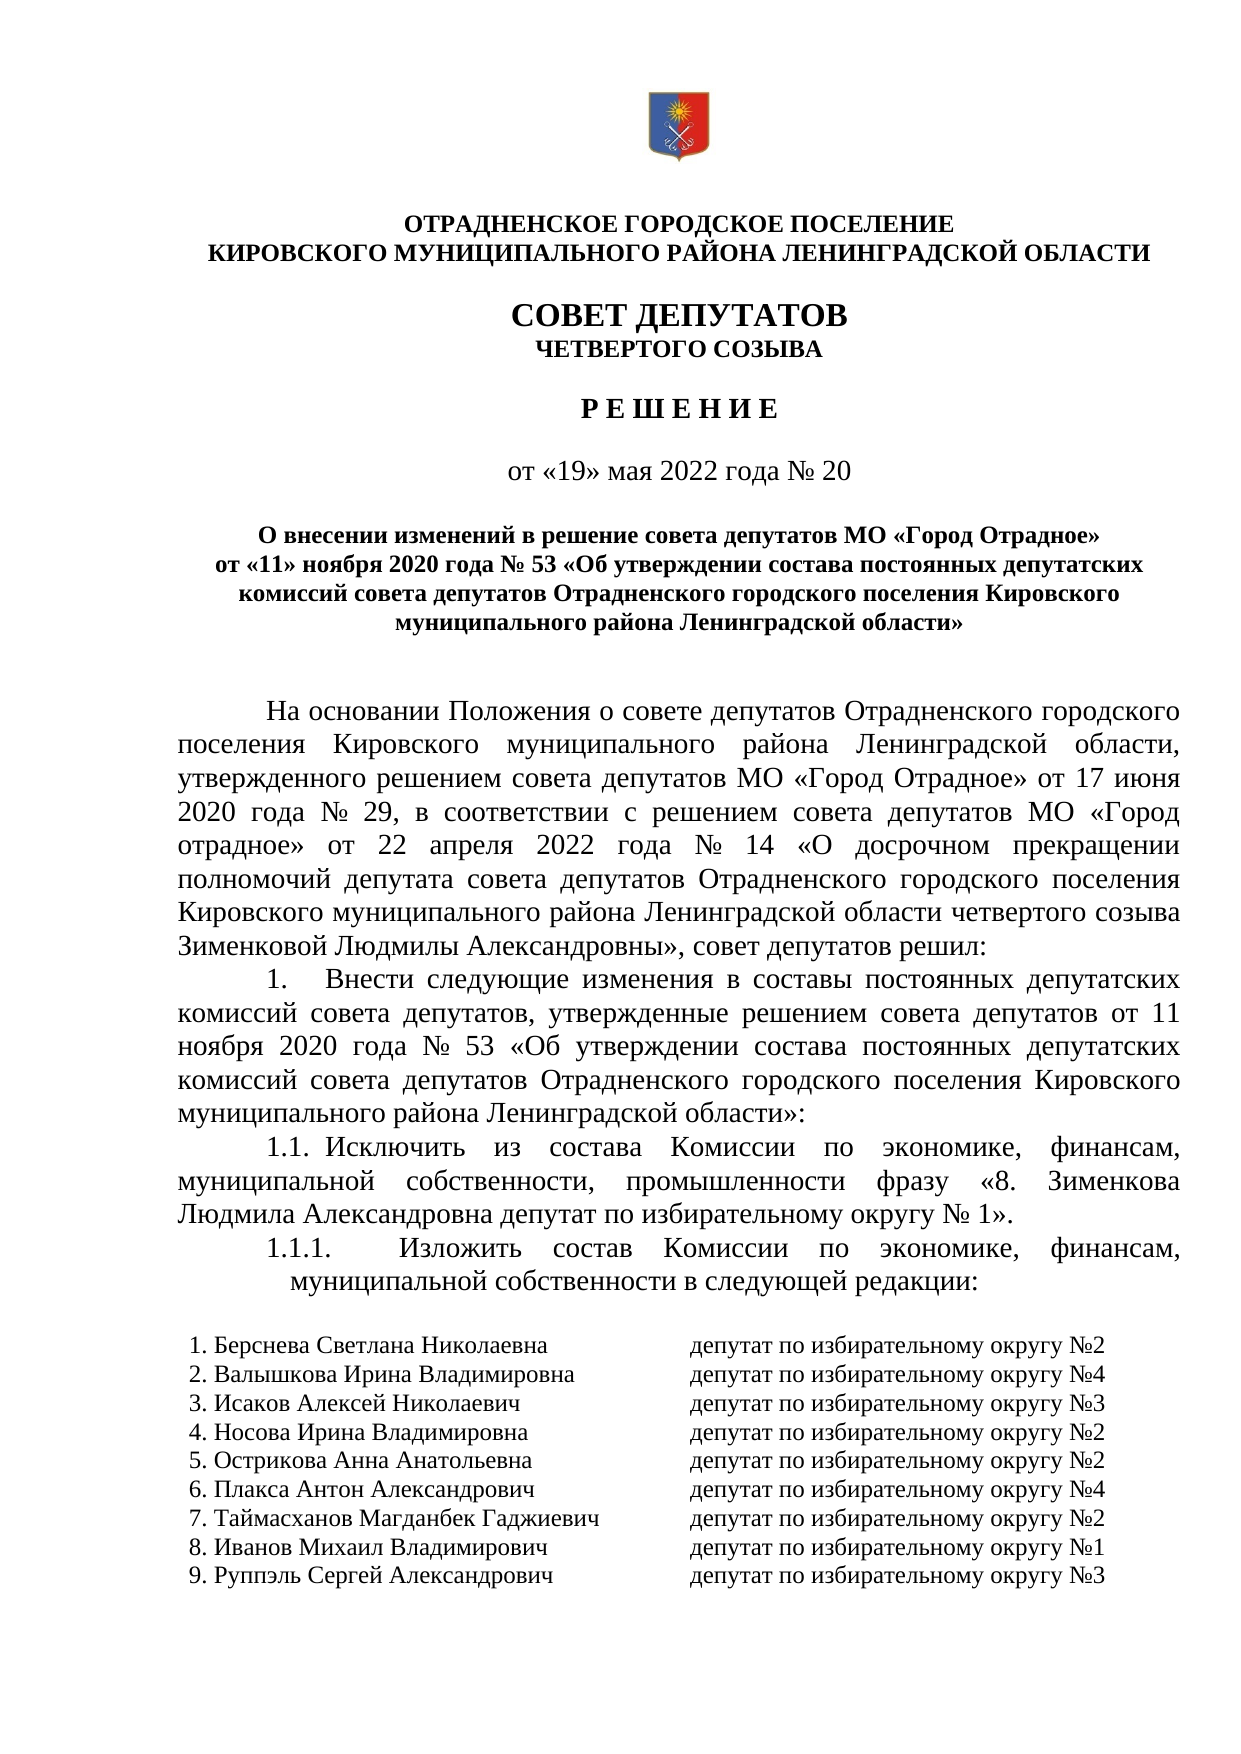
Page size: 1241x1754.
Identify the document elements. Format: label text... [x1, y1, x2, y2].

list Изложить состав Комиссии по экономике, финансам, муниципальной собственности в следующей редакции: [266, 1230, 1181, 1297]
table_cell депутат по избирательному округу №2 депутат по избирательному округу №1 депутат по избирательному округу №3 [679, 1503, 1181, 1618]
text от «19» мая 2022 года № 20 [177, 453, 1181, 487]
table_header депутат по избирательному округу №2 [679, 1330, 1181, 1359]
picture [642, 88, 716, 164]
table_cell депутат по избирательному округу №2 депутат по избирательному округу №2 депутат по избирательному округу №4 [679, 1417, 1181, 1503]
text от «11» ноября 2020 года № 53 «Об утверждении состава постоянных депутатских комиссий совета депутатов Отрадненского городского поселения Кировского муниципального района Ленинградской области» [177, 549, 1181, 636]
list Внести следующие изменения в составы постоянных депутатских комиссий совета депутатов, утвержденные решением совета депутатов от 11 ноября 2020 года № 53 «Об утверждении состава постоянных депутатских комиссий совета депутатов Отрадненского городского поселения Кировского муниципального района Ленинградской области»: [177, 961, 1181, 1129]
table_cell 7. Таймасханов Магданбек Гаджиевич 8. Иванов Михаил Владимирович 9. Руппэль Сергей Александрович [177, 1503, 679, 1618]
text ОТРАДНЕНСКОЕ ГОРОДСКОЕ ПОСЕЛЕНИЕ [177, 209, 1181, 238]
table_cell 2. Валышкова Ирина Владимировна [177, 1359, 679, 1388]
text О внесении изменений в решение совета депутатов МО «Город Отрадное» [177, 521, 1181, 549]
table_cell 3. Исаков Алексей Николаевич [177, 1388, 679, 1417]
list Исключить из состава Комиссии по экономике, финансам, муниципальной собственности, промышленности фразу «8. Зименкова Людмила Александровна депутат по избирательному округу № 1». [177, 1129, 1181, 1230]
text СОВЕТ ДЕПУТАТОВ [177, 295, 1181, 334]
text КИРОВСКОГО МУНИЦИПАЛЬНОГО РАЙОНА ЛЕНИНГРАДСКОЙ ОБЛАСТИ [177, 238, 1181, 267]
text ЧЕТВЕРТОГО СОЗЫВА [177, 334, 1181, 362]
table_cell 4. Носова Ирина Владимировна 5. Острикова Анна Анатольевна 6. Плакса Антон Александрович [177, 1417, 679, 1503]
table_cell депутат по избирательному округу №4 [679, 1359, 1181, 1388]
text Р Е Ш Е Н И Е [177, 391, 1181, 425]
table_cell депутат по избирательному округу №3 [679, 1388, 1181, 1417]
text На основании Положения о совете депутатов Отрадненского городского поселения Кировского муниципального района Ленинградской области, утвержденного решением совета депутатов МО «Город Отрадное» от 17 июня 2020 года № 29, в соответствии с решением совета депутатов МО «Город отрадное» от 22 апреля 2022 года № 14 «О досрочном прекращении полномочий депутата совета депутатов Отрадненского городского поселения Кировского муниципального района Ленинградской области четвертого созыва Зименковой Людмилы Александровны», совет депутатов решил: [177, 693, 1181, 961]
table_header 1. Берснева Светлана Николаевна [177, 1330, 679, 1359]
